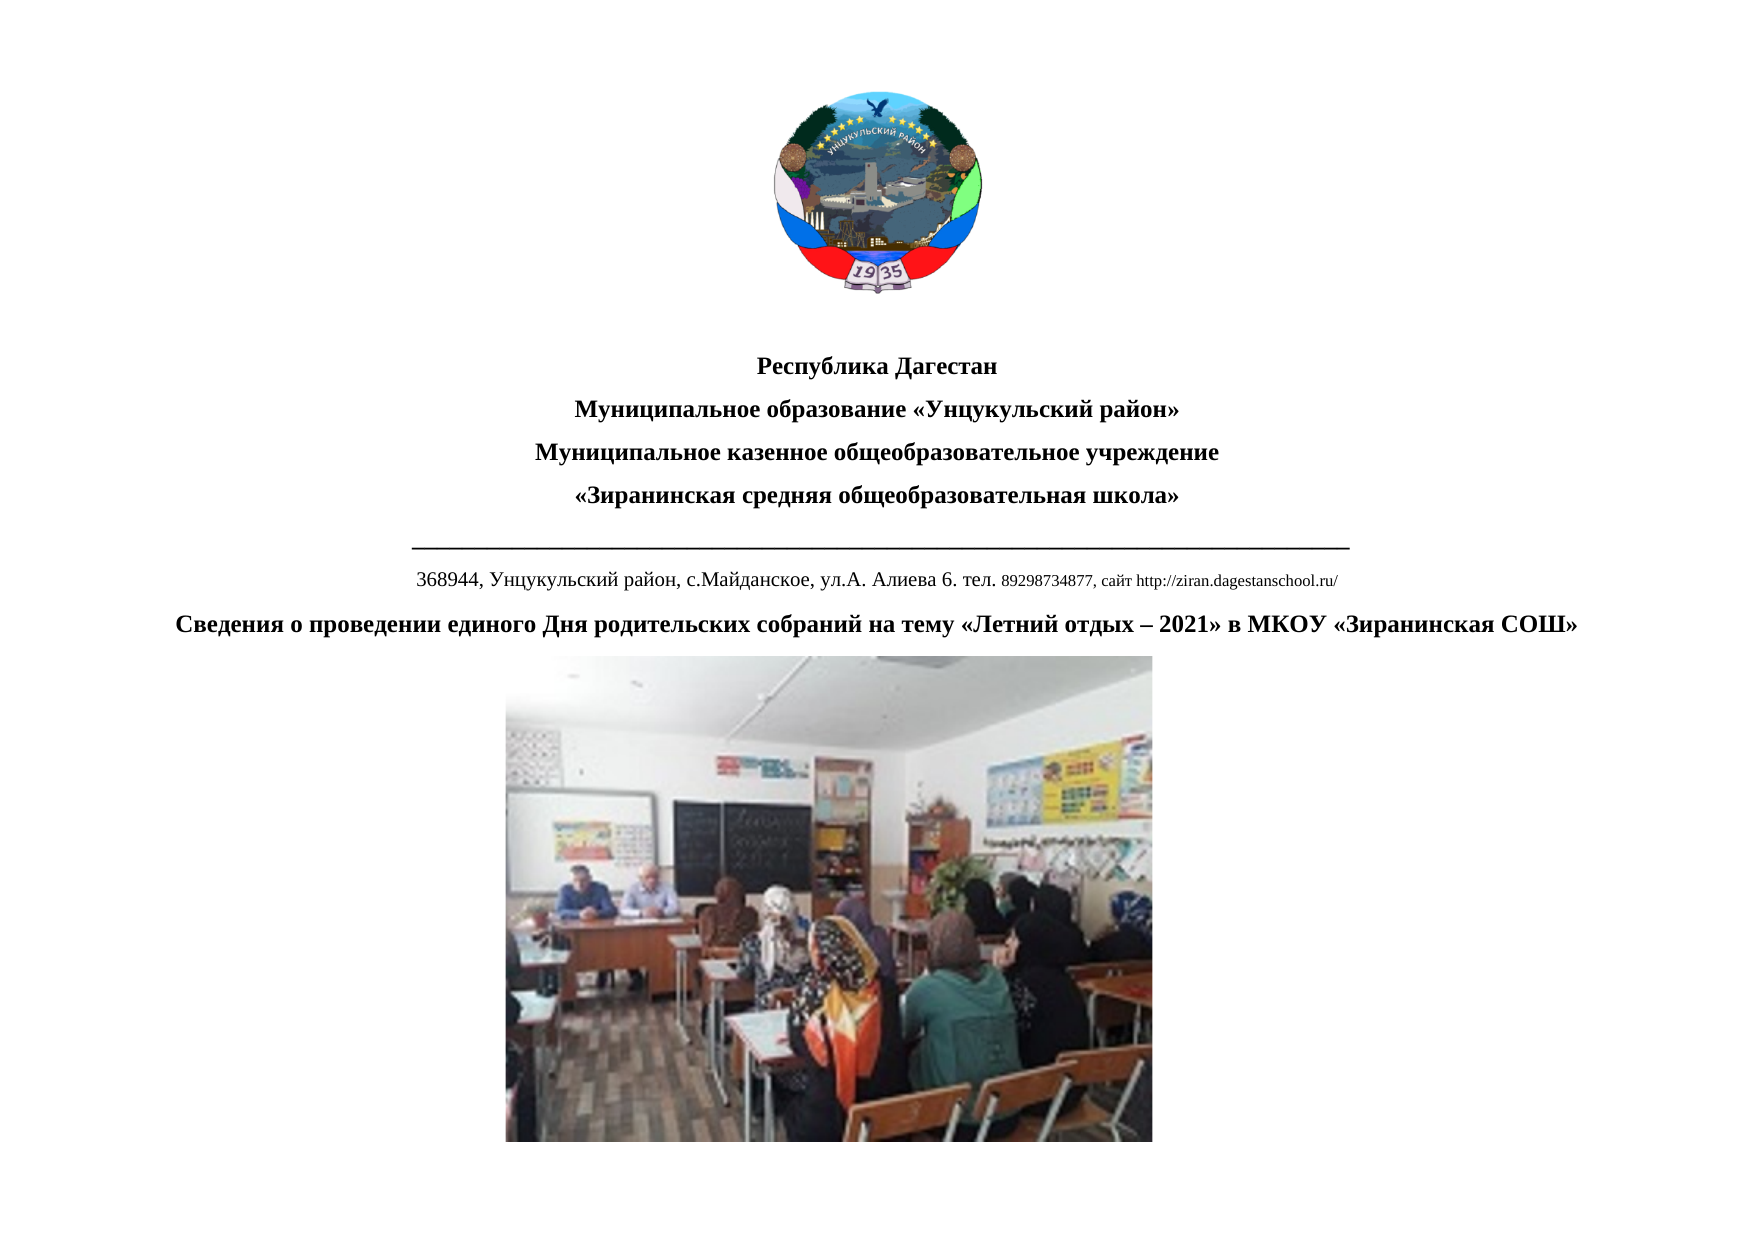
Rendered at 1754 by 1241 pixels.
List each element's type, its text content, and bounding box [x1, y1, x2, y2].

text «Зиранинская средняя общеобразовательная школа» [118, 480, 1636, 509]
picture [505, 656, 1153, 1142]
text ___________________________________________________________________________ [118, 523, 1636, 552]
text Муниципальное образование «Унцукульский район» [118, 394, 1636, 423]
picture [734, 87, 1020, 294]
text Муниципальное казенное общеобразовательное учреждение [118, 437, 1636, 466]
text Сведения о проведении единого Дня родительских собраний на тему «Летний отдых – 2021» в МКОУ «Зиранинская СОШ» [118, 609, 1636, 638]
text Республика Дагестан [118, 351, 1636, 379]
text 368944, Унцукульский район, с.Майданское, ул.А. Алиева 6. тел. 89298734877, сайт http://ziran.dagestanschool.ru/ [118, 566, 1636, 591]
